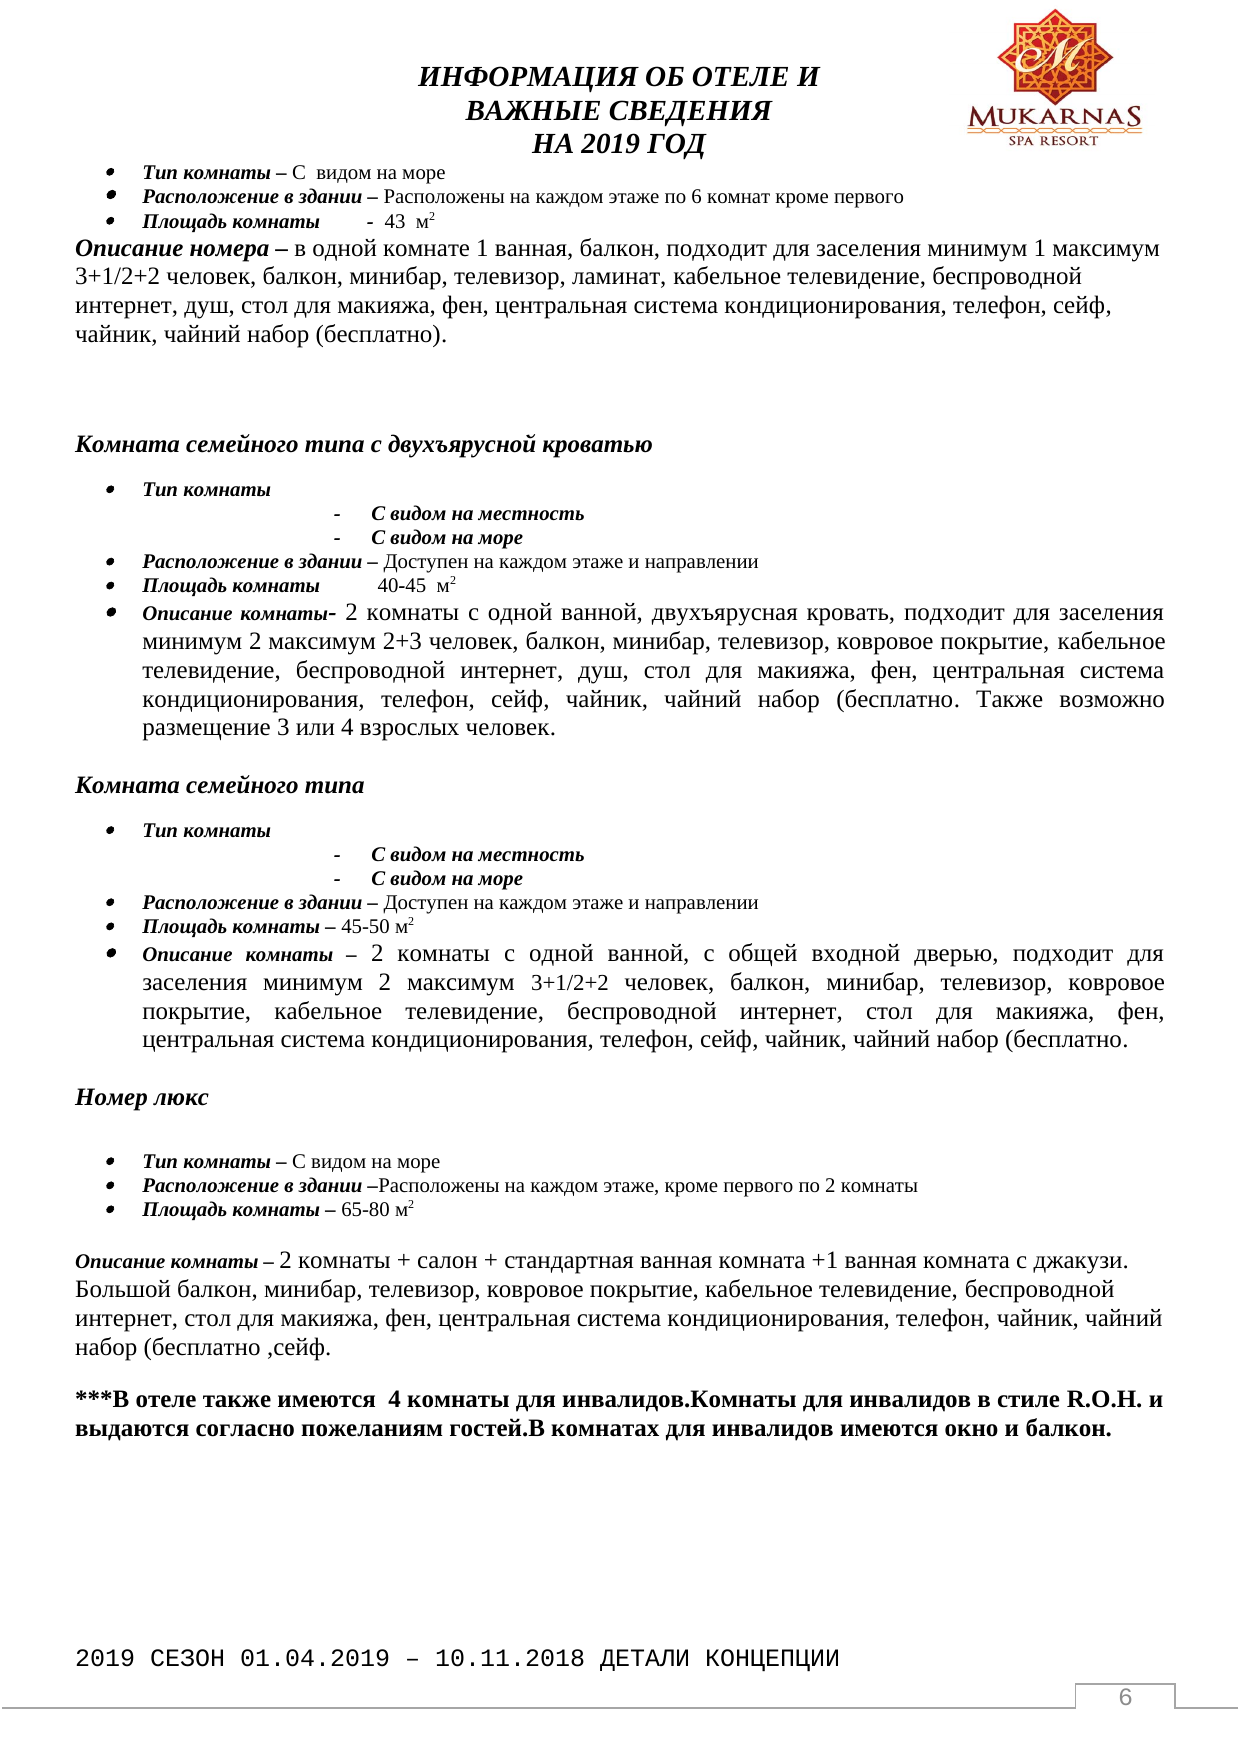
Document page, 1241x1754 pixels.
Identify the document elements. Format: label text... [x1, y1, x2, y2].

list Площадь комнаты – 65-80 м2 [104, 1197, 1165, 1221]
list Описание комнаты – 2 комнаты с одной ванной, с общей входной дверью, подходит для заселения минимум 2 максимум 3+1/2+2 человек, балкон, минибар, телевизор, ковровое покрытие, кабельное телевидение, беспроводной интернет, стол для макияжа, фен, центральная система кондиционирования, телефон, сейф, чайник, чайний набор (бесплатно. [104, 938, 1165, 1053]
list Площадь комнаты 40-45 м2 [104, 573, 1165, 597]
list Описание комнаты- 2 комнаты с одной ванной, двухъярусная кровать, подходит для заселения минимум 2 максимум 2+3 человек, балкон, минибар, телевизор, ковровое покрытие, кабельное телевидение, беспроводной интернет, душ, стол для макияжа, фен, центральная система кондиционирования, телефон, сейф, чайник, чайний набор (бесплатно. Также возможно размещение 3 или 4 взрослых человек. [104, 597, 1165, 741]
text Комната семейного типа [75, 770, 1165, 799]
text Описание комнаты – 2 комнаты + салон + стандартная ванная комната +1 ванная комната с джакузи. Большой балкон, минибар, телевизор, ковровое покрытие, кабельное телевидение, беспроводной интернет, стол для макияжа, фен, центральная система кондиционирования, телефон, чайник, чайний набор (бесплатно ,сейф. [75, 1245, 1165, 1360]
list Расположение в здании –Расположены на каждом этаже, кроме первого по 2 комнаты [104, 1173, 1165, 1197]
list Расположение в здании – Доступен на каждом этаже и направлении [104, 549, 1165, 573]
picture [949, 1, 1156, 155]
list Расположение в здании – Расположены на каждом этаже по 6 комнат кроме первого [104, 184, 1165, 209]
list Площадь комнаты – 45-50 м2 [104, 914, 1165, 938]
list Площадь комнаты - 43 м2 [104, 209, 1165, 233]
list С видом на местность [334, 501, 1165, 525]
list С видом на море [334, 866, 1165, 890]
text Описание номера – в одной комнате 1 ванная, балкон, подходит для заселения минимум 1 максимум 3+1/2+2 человек, балкон, минибар, телевизор, ламинат, кабельное телевидение, беспроводной интернет, душ, стол для макияжа, фен, центральная система кондиционирования, телефон, сейф, чайник, чайний набор (бесплатно). [75, 233, 1165, 348]
list С видом на местность [334, 842, 1165, 866]
list Тип комнаты [104, 818, 1165, 842]
list Расположение в здании – Доступен на каждом этаже и направлении [104, 890, 1165, 914]
text Номер люкс [75, 1082, 1165, 1111]
text Комната семейного типа с двухъярусной кроватью [75, 429, 1165, 458]
list С видом на море [334, 525, 1165, 549]
list Тип комнаты – С видом на море [104, 1149, 1165, 1173]
list Тип комнаты [104, 477, 1165, 501]
text ***В отеле также имеются 4 комнаты для инвалидов.Комнаты для инвалидов в стиле R.O.H. и выдаются согласно пожеланиям гостей.В комнатах для инвалидов имеются окно и балкон. [75, 1384, 1165, 1442]
list Тип комнаты – С видом на море [104, 160, 1165, 184]
